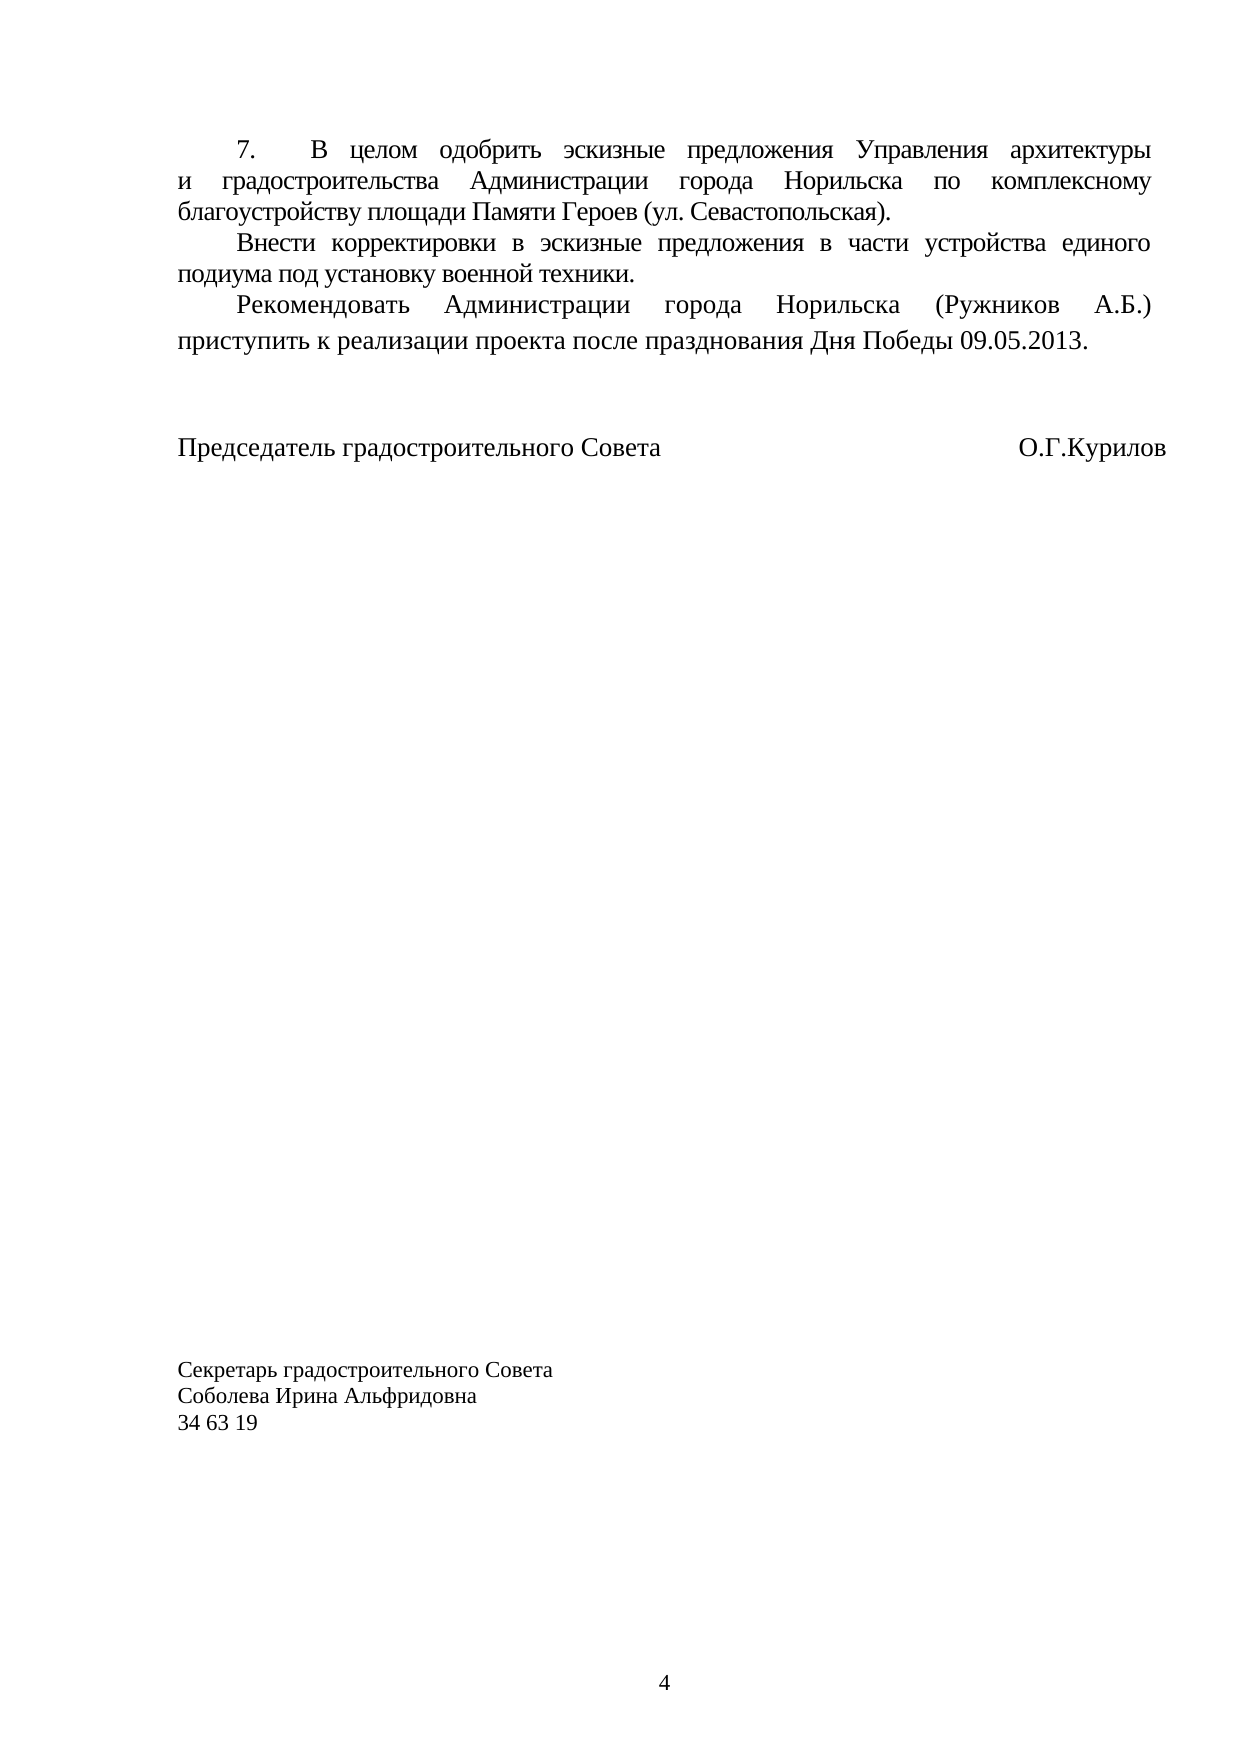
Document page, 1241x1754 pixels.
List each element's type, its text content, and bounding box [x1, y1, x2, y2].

text 7. В целом одобрить эскизные предложения Управления архитектуры и градостроительства Администрации города Норильска по комплексному благоустройству площади Памяти Героев (ул. Севастопольская). [177, 133, 1152, 226]
text Секретарь градостроительного Совета [177, 1356, 1167, 1382]
text Внести корректировки в эскизные предложения в части устройства единого подиума под установку военной техники. [177, 226, 1152, 289]
text Председатель градостроительного Совета О.Г.Курилов [177, 432, 1152, 463]
list Рекомендовать Администрации города Норильска (Ружников А.Б.) приступить к реализации проекта после празднования Дня Победы 09.05.2013. [177, 289, 1152, 356]
text 34 63 19 [177, 1409, 1167, 1435]
text Соболева Ирина Альфридовна [177, 1382, 1167, 1409]
